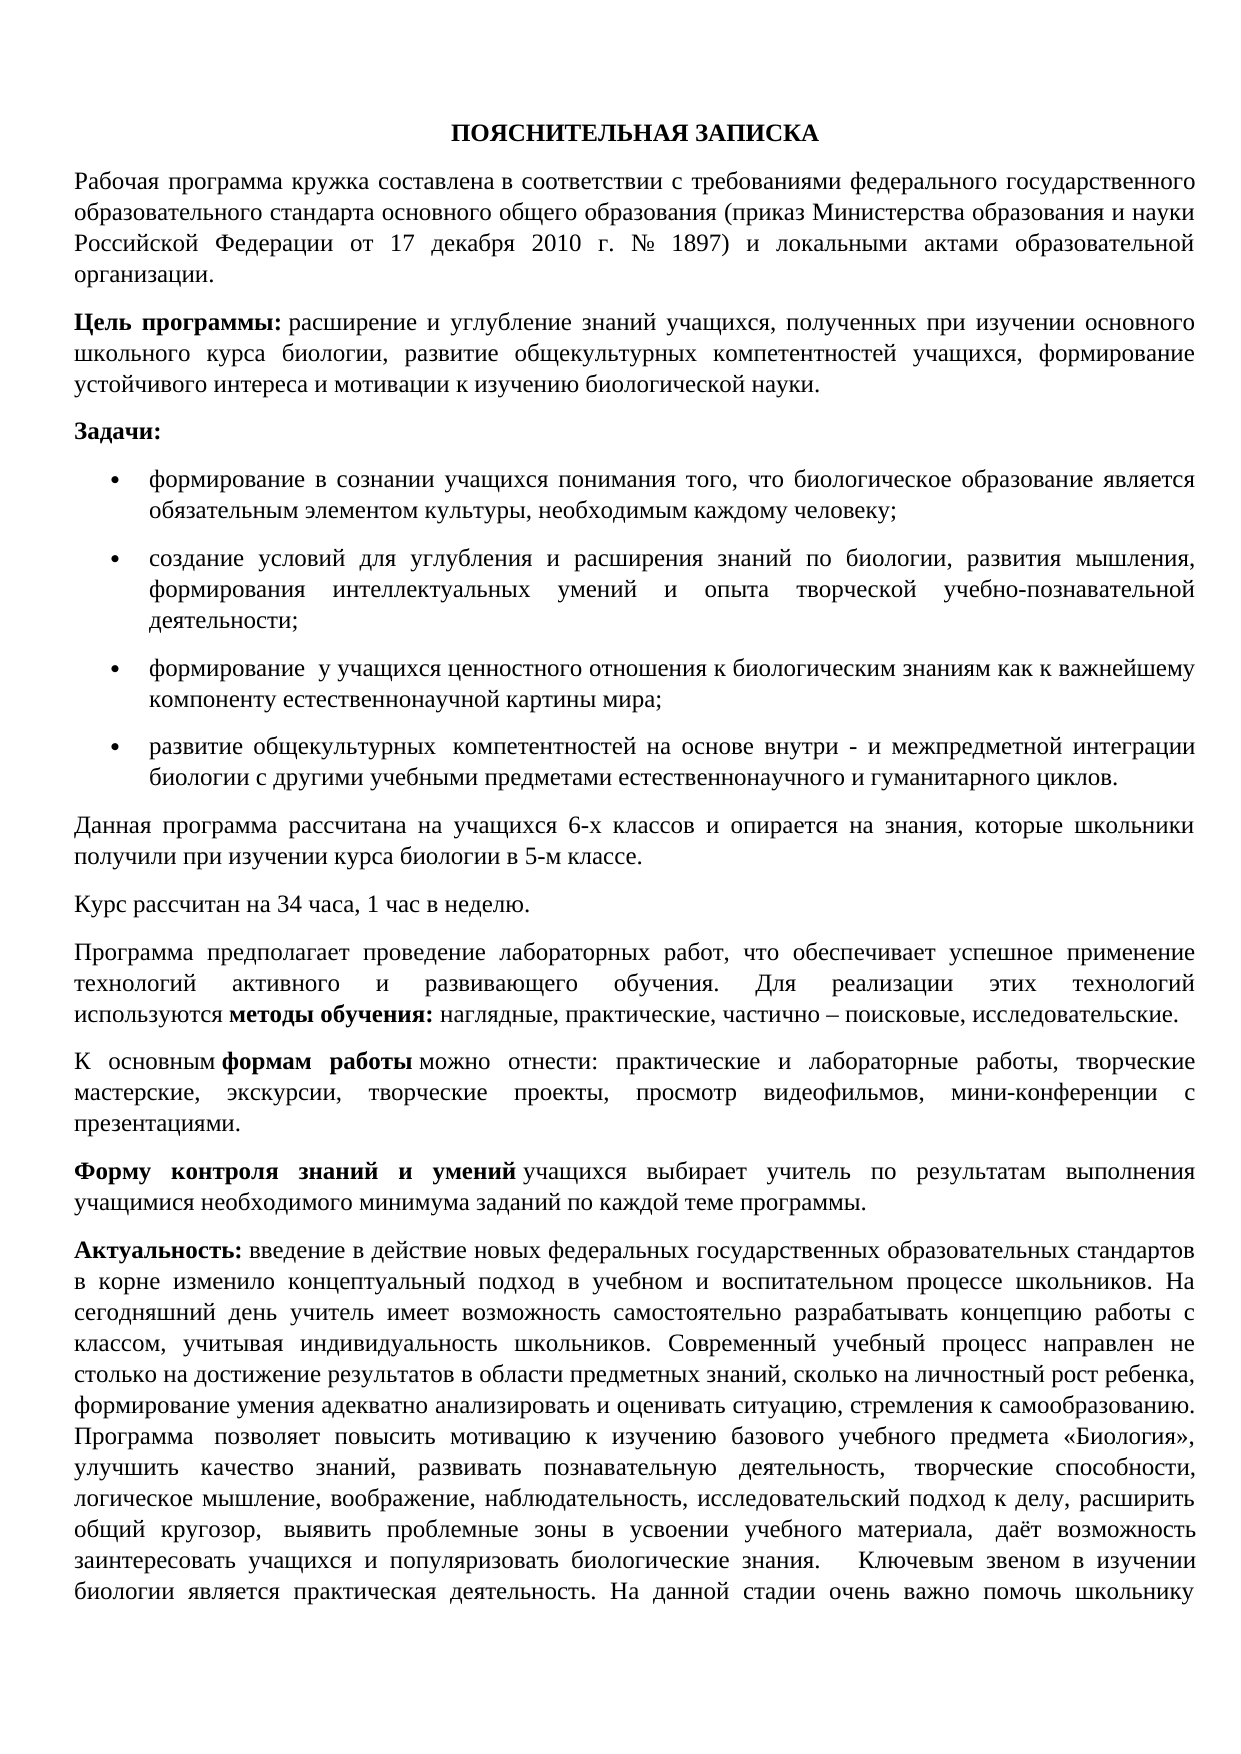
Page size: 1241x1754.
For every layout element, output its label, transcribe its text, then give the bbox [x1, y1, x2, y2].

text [74, 1235, 1196, 1605]
list создание условий для углубления и расширения знаний по биологии, развития мышления, формирования интеллектуальных умений и опыта творческой учебно-познавательной деятельности; [111, 543, 1196, 634]
text Курс рассчитан на 34 часа, 1 час в неделю. [74, 889, 1196, 918]
list формирование в сознании учащихся понимания того, что биологическое образование является обязательным элементом культуры, необходимым каждому человеку; [111, 464, 1196, 524]
list формирование у учащихся ценностного отношения к биологическим знаниям как к важнейшему компоненту естественнонаучной картины мира; [111, 653, 1196, 712]
text Форму контроля знаний и умений учащихся выбирает учитель по результатам выполнения учащимися необходимого минимума заданий по каждой теме программы. [74, 1156, 1196, 1216]
list развитие общекультурных компетентностей на основе внутри - и межпредметной интеграции биологии с другими учебными предметами естественнонаучного и гуманитарного циклов. [111, 731, 1196, 791]
text Рабочая программа кружка составлена в соответствии с требованиями федерального государственного образовательного стандарта основного общего образования (приказ Министерства образования и науки Российской Федерации от 17 декабря 2010 г. № 1897) и локальными актами образовательной организации. [74, 166, 1196, 288]
text ПОЯСНИТЕЛЬНАЯ ЗАПИСКА [74, 118, 1196, 147]
text Программа предполагает проведение лабораторных работ, что обеспечивает успешное применение технологий активного и развивающего обучения. Для реализации этих технологий используются методы обучения: наглядные, практические, частично – поисковые, исследовательские. [74, 937, 1196, 1027]
text Данная программа рассчитана на учащихся 6-х классов и опирается на знания, которые школьники получили при изучении курса биологии в 5-м классе. [74, 810, 1196, 870]
text Цель программы: расширение и углубление знаний учащихся, полученных при изучении основного школьного курса биологии, развитие общекультурных компетентностей учащихся, формирование устойчивого интереса и мотивации к изучению биологической науки. [74, 307, 1196, 397]
text Задачи: [74, 416, 1196, 445]
text К основным формам работы можно отнести: практические и лабораторные работы, творческие мастерские, экскурсии, творческие проекты, просмотр видеофильмов, мини-конференции с презентациями. [74, 1046, 1196, 1137]
